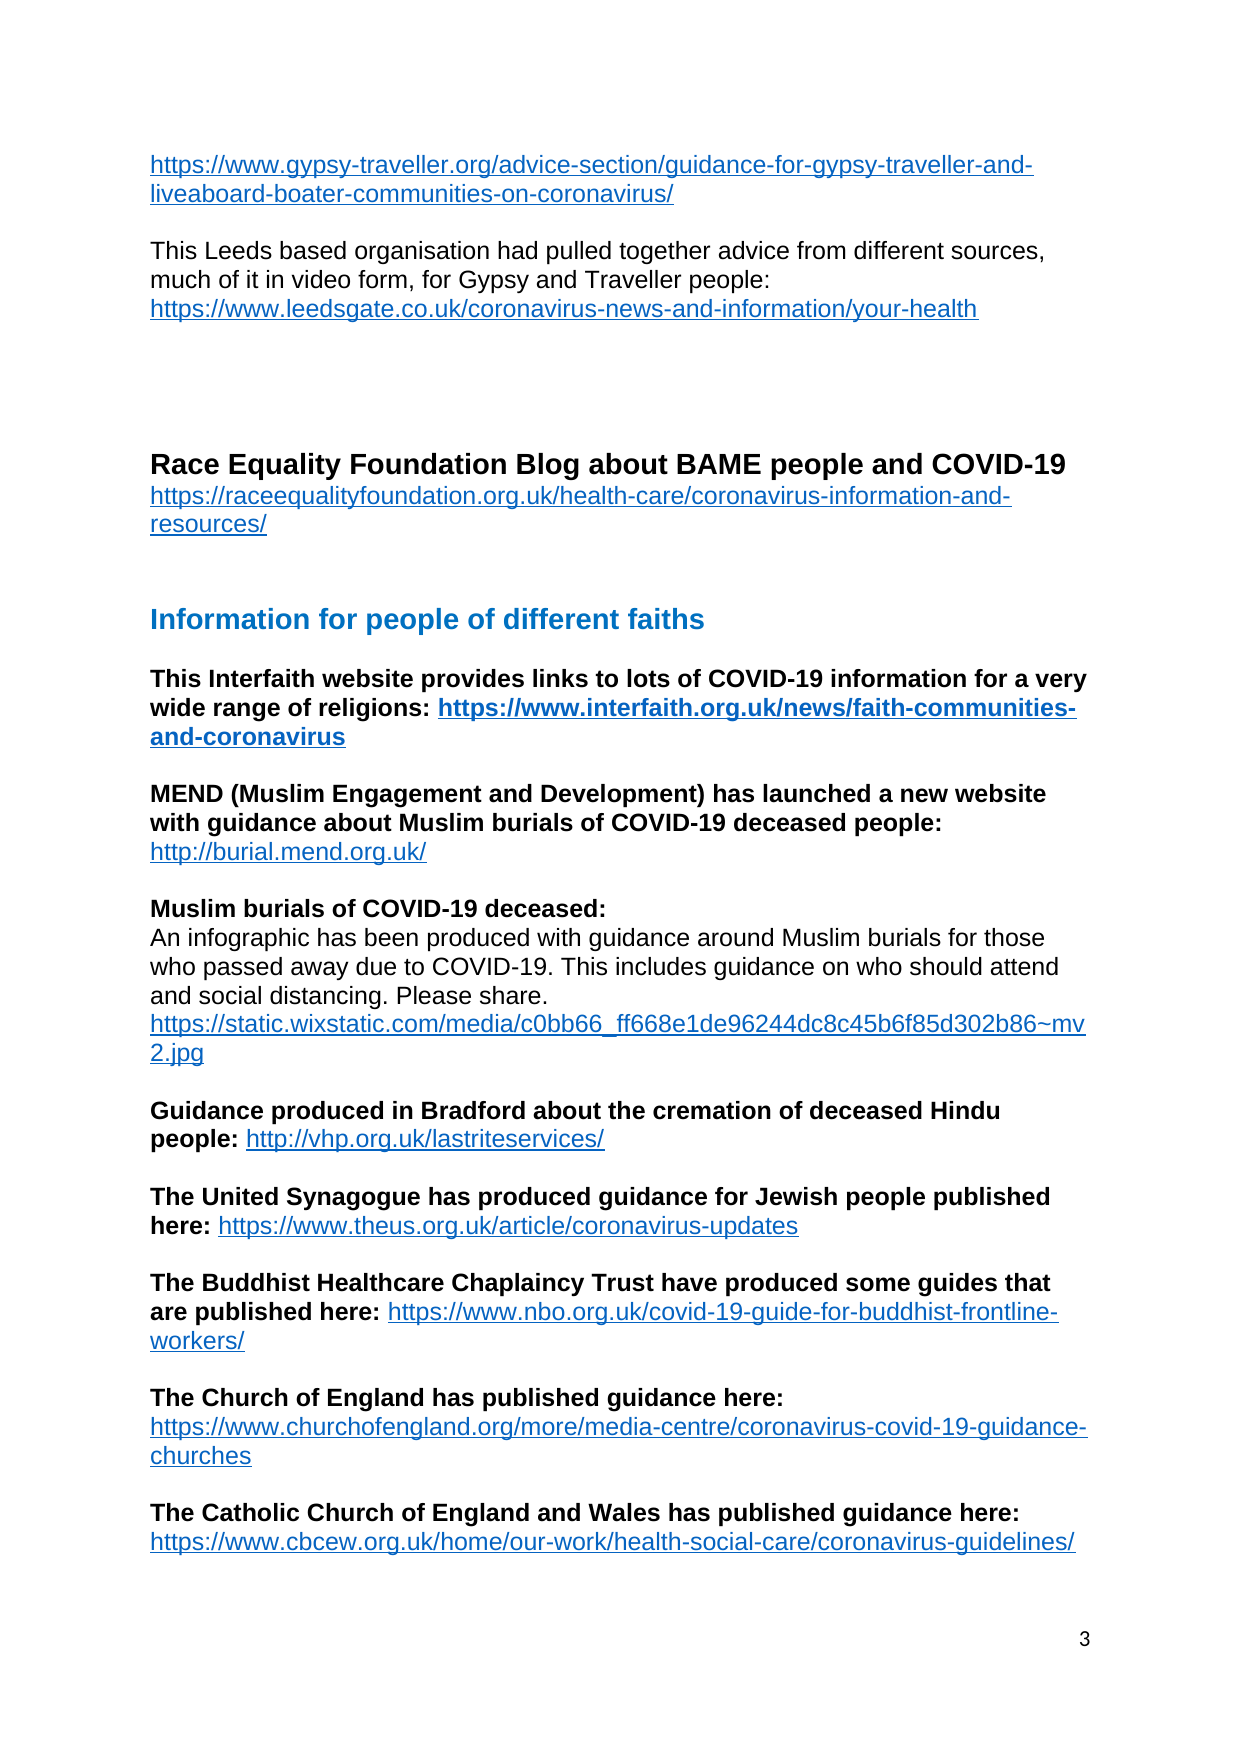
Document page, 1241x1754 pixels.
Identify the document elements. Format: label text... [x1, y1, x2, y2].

text Muslim burials of COVID-19 deceased: [150, 894, 1090, 923]
text https://www.leedsgate.co.uk/coronavirus-news-and-information/your-health [150, 294, 1090, 322]
text The Catholic Church of England and Wales has published guidance here: https://www.cbcew.org.uk/home/our-work/health-social-care/coronavirus-guidelines/ [150, 1498, 1090, 1556]
text The United Synagogue has produced guidance for Jewish people published here: https://www.theus.org.uk/article/coronavirus-updates [150, 1182, 1090, 1239]
text The Church of England has published guidance here: https://www.churchofengland.org/more/media-centre/coronavirus-covid-19-guidance-churches [150, 1383, 1090, 1469]
text Race Equality Foundation Blog about BAME people and COVID-19 [150, 447, 1090, 481]
text https://www.gypsy-traveller.org/advice-section/guidance-for-gypsy-traveller-and-liveaboard-boater-communities-on-coronavirus/ [150, 150, 1090, 207]
text The Buddhist Healthcare Chaplaincy Trust have produced some guides that are published here: https://www.nbo.org.uk/covid-19-guide-for-buddhist-frontline-workers/ [150, 1268, 1090, 1354]
text This Interfaith website provides links to lots of COVID-19 information for a very wide range of religions: https://www.interfaith.org.uk/news/faith-communities-and-coronavirus [150, 664, 1090, 751]
text This Leeds based organisation had pulled together advice from different sources, much of it in video form, for Gypsy and Traveller people: [150, 236, 1090, 294]
text https://raceequalityfoundation.org.uk/health-care/coronavirus-information-and-resources/ [150, 481, 1090, 538]
subtitle Information for people of different faiths [150, 602, 1090, 636]
text An infographic has been produced with guidance around Muslim burials for those who passed away due to COVID-19. This includes guidance on who should attend and social distancing. Please share. https://static.wixstatic.com/media/c0bb66_ff668e1de96244dc8c45b6f85d302b86~mv2.jpg [150, 923, 1090, 1067]
text Guidance produced in Bradford about the cremation of deceased Hindu people: http://vhp.org.uk/lastriteservices/ [150, 1096, 1090, 1153]
text MEND (Muslim Engagement and Development) has launched a new website with guidance about Muslim burials of COVID-19 deceased people: http://burial.mend.org.uk/ [150, 779, 1090, 866]
